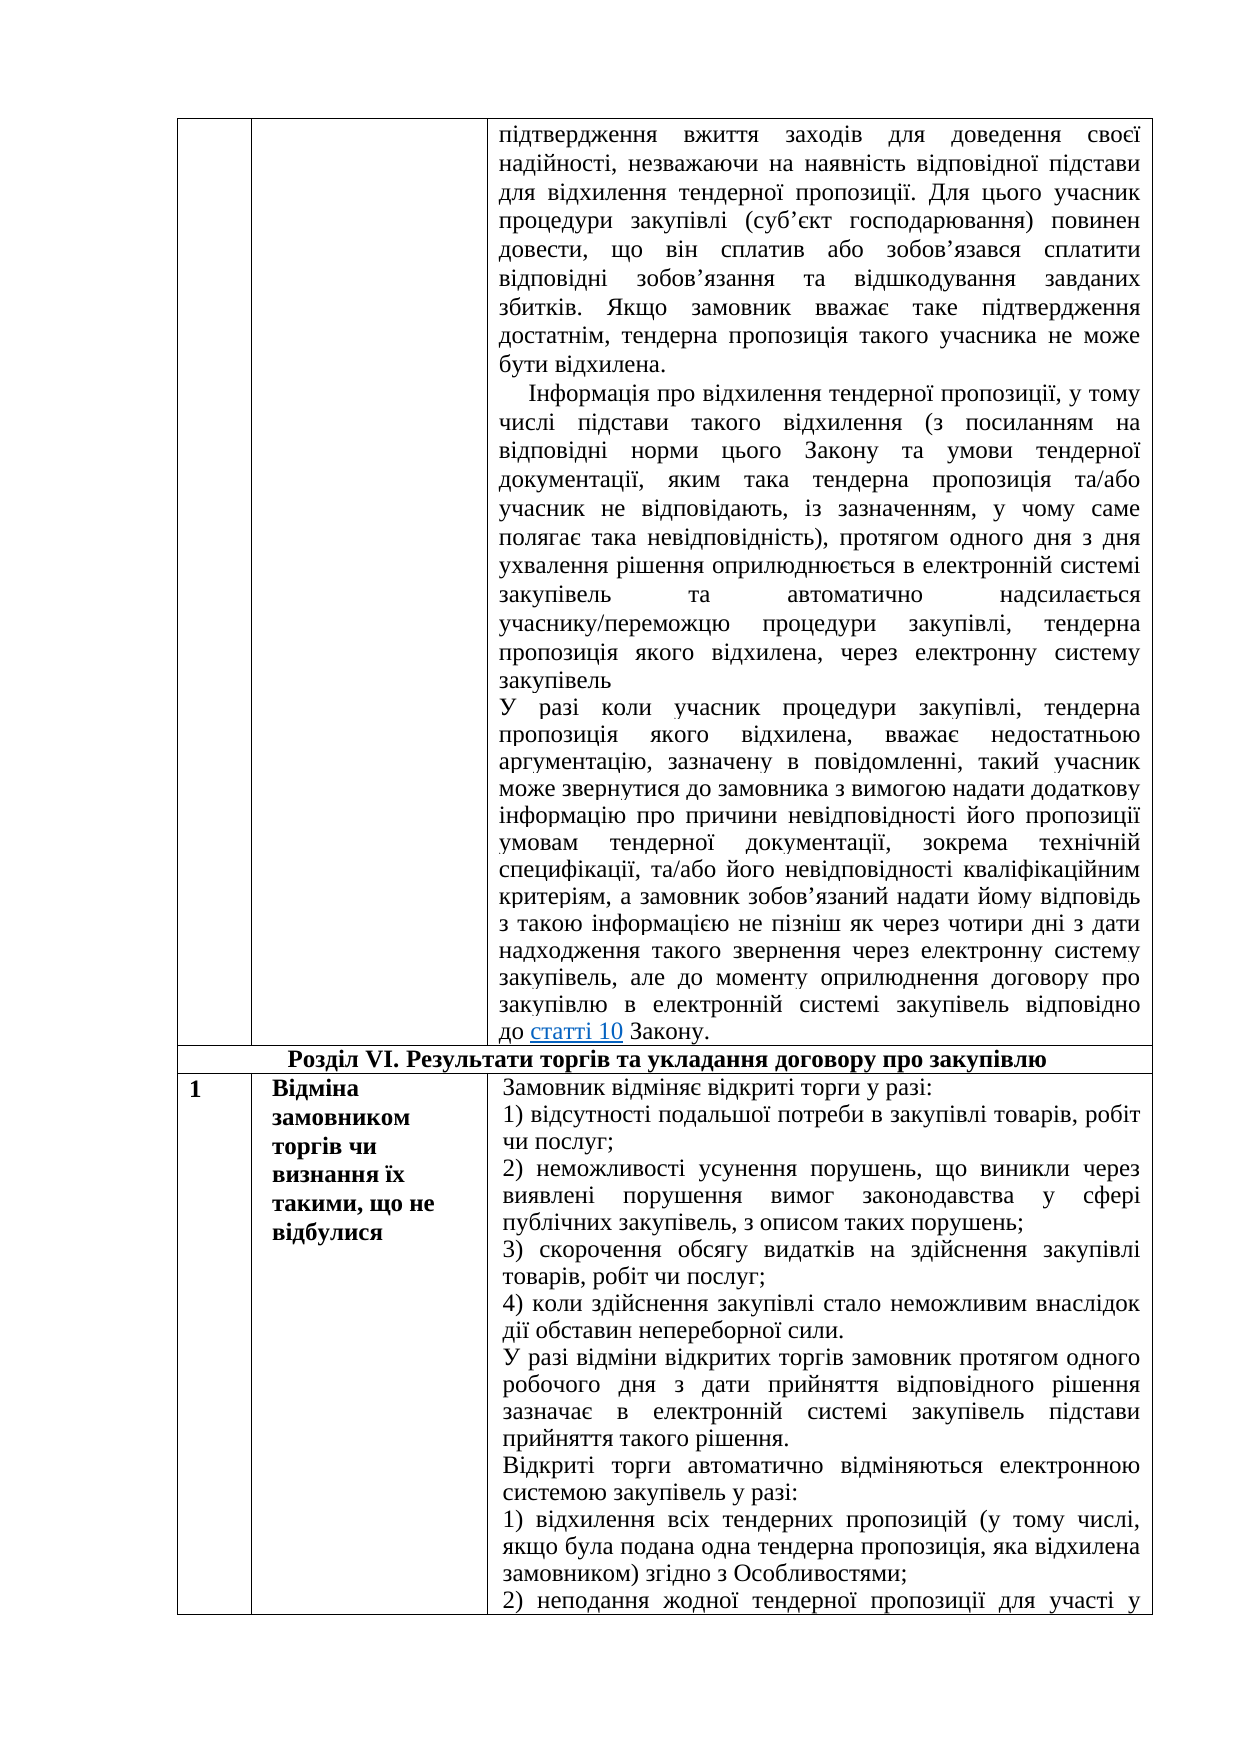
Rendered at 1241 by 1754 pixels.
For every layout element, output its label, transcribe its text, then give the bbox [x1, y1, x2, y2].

table_cell 1 [178, 1074, 251, 1613]
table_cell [252, 1074, 487, 1613]
table_cell Розділ VІ. Результати торгів та укладання договору про закупівлю [178, 1046, 1152, 1073]
table_cell 4 [178, 119, 251, 1045]
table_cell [488, 1074, 1152, 1613]
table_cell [252, 119, 487, 1045]
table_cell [488, 119, 1152, 1045]
